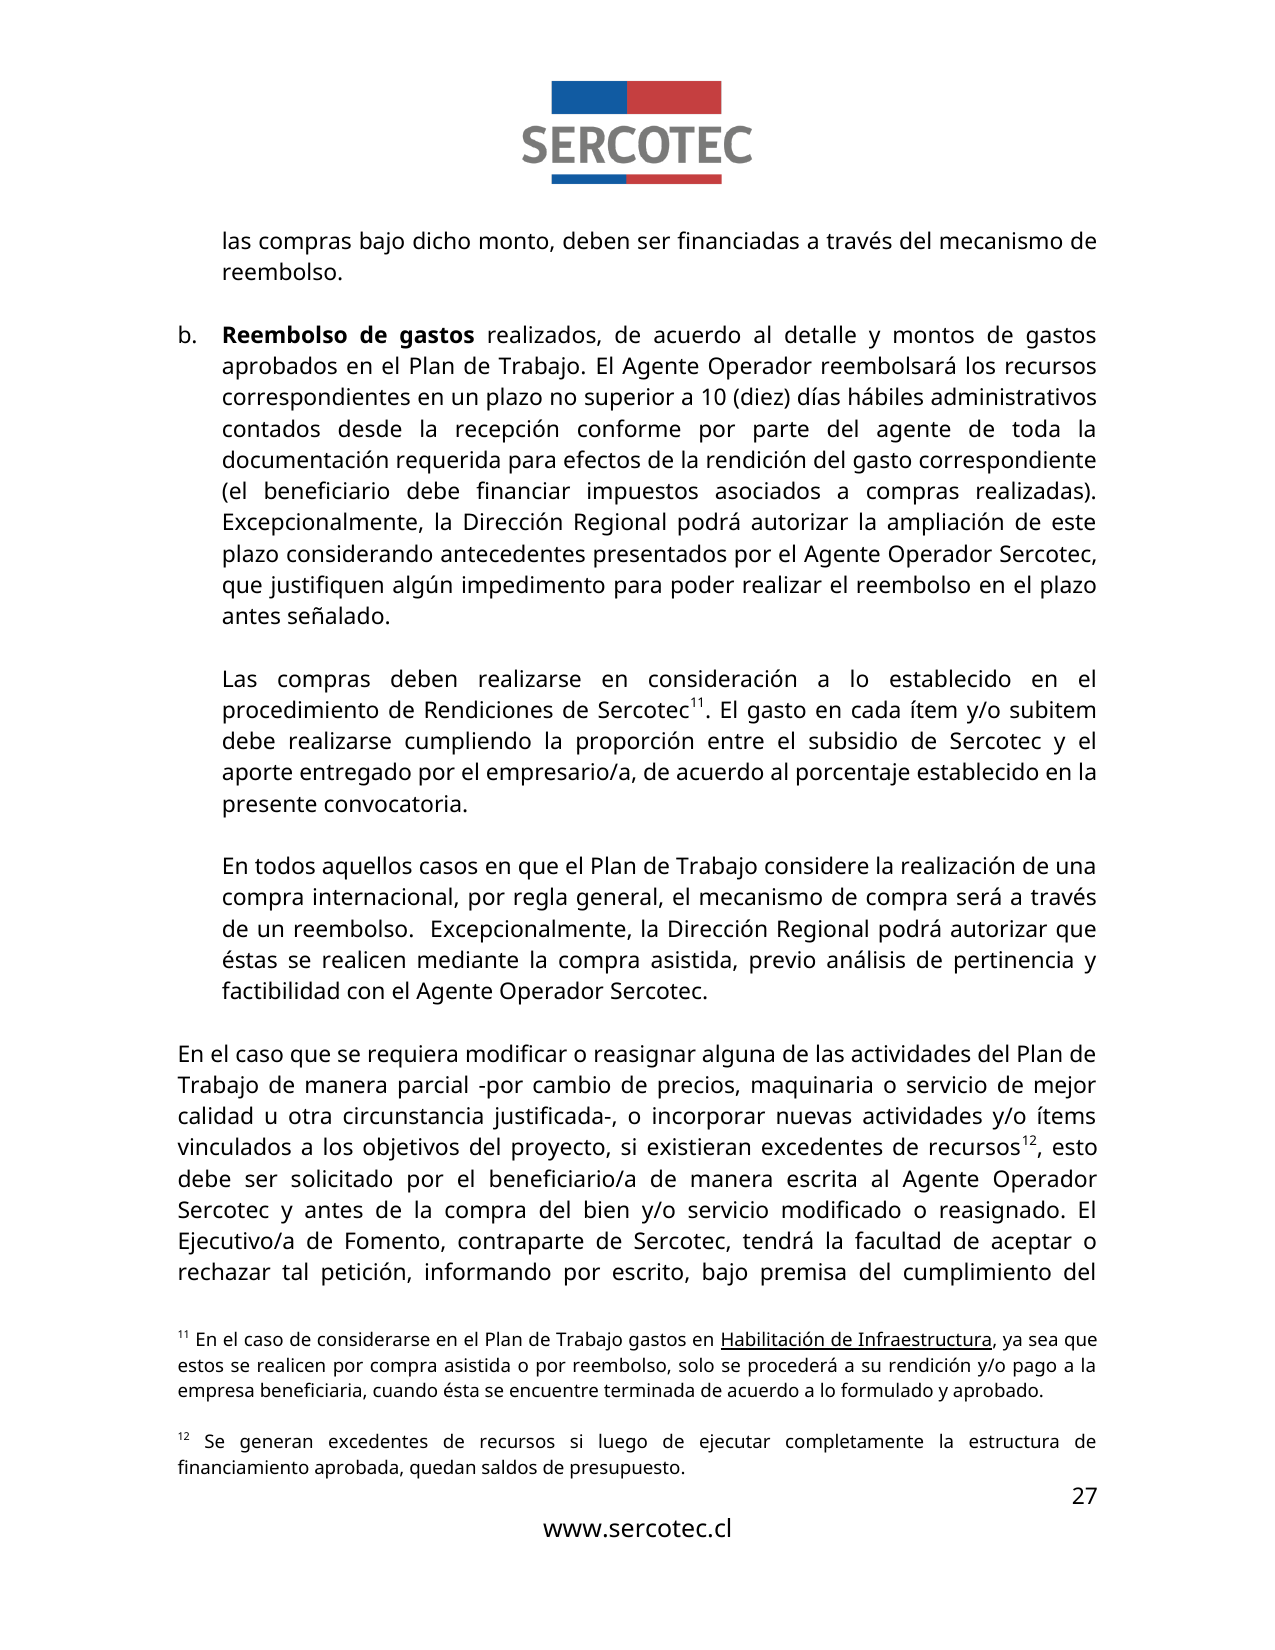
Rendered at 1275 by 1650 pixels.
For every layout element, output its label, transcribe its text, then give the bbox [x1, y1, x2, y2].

text Las compras deben realizarse en consideración a lo establecido en el procedimiento de Rendiciones de Sercotec. El gasto en cada ítem y/o subitem debe realizarse cumpliendo la proporción entre el subsidio de Sercotec y el aporte entregado por el empresario/a, de acuerdo al porcentaje establecido en la presente convocatoria. [222, 662, 1098, 819]
list Reembolso de gastos realizados, de acuerdo al detalle y montos de gastos aprobados en el Plan de Trabajo. El Agente Operador reembolsará los recursos correspondientes en un plazo no superior a 10 (diez) días hábiles administrativos contados desde la recepción conforme por parte del agente de toda la documentación requerida para efectos de la rendición del gasto correspondiente (el beneficiario debe financiar impuestos asociados a compras realizadas). Excepcionalmente, la Dirección Regional podrá autorizar la ampliación de este plazo considerando antecedentes presentados por el Agente Operador Sercotec, que justifiquen algún impedimento para poder realizar el reembolso en el plazo antes señalado. [177, 319, 1098, 631]
picture [512, 73, 763, 194]
text En todos aquellos casos en que el Plan de Trabajo considere la realización de una compra internacional, por regla general, el mecanismo de compra será a través de un reembolso. Excepcionalmente, la Dirección Regional podrá autorizar que éstas se realicen mediante la compra asistida, previo análisis de pertinencia y factibilidad con el Agente Operador Sercotec. [222, 850, 1098, 1006]
